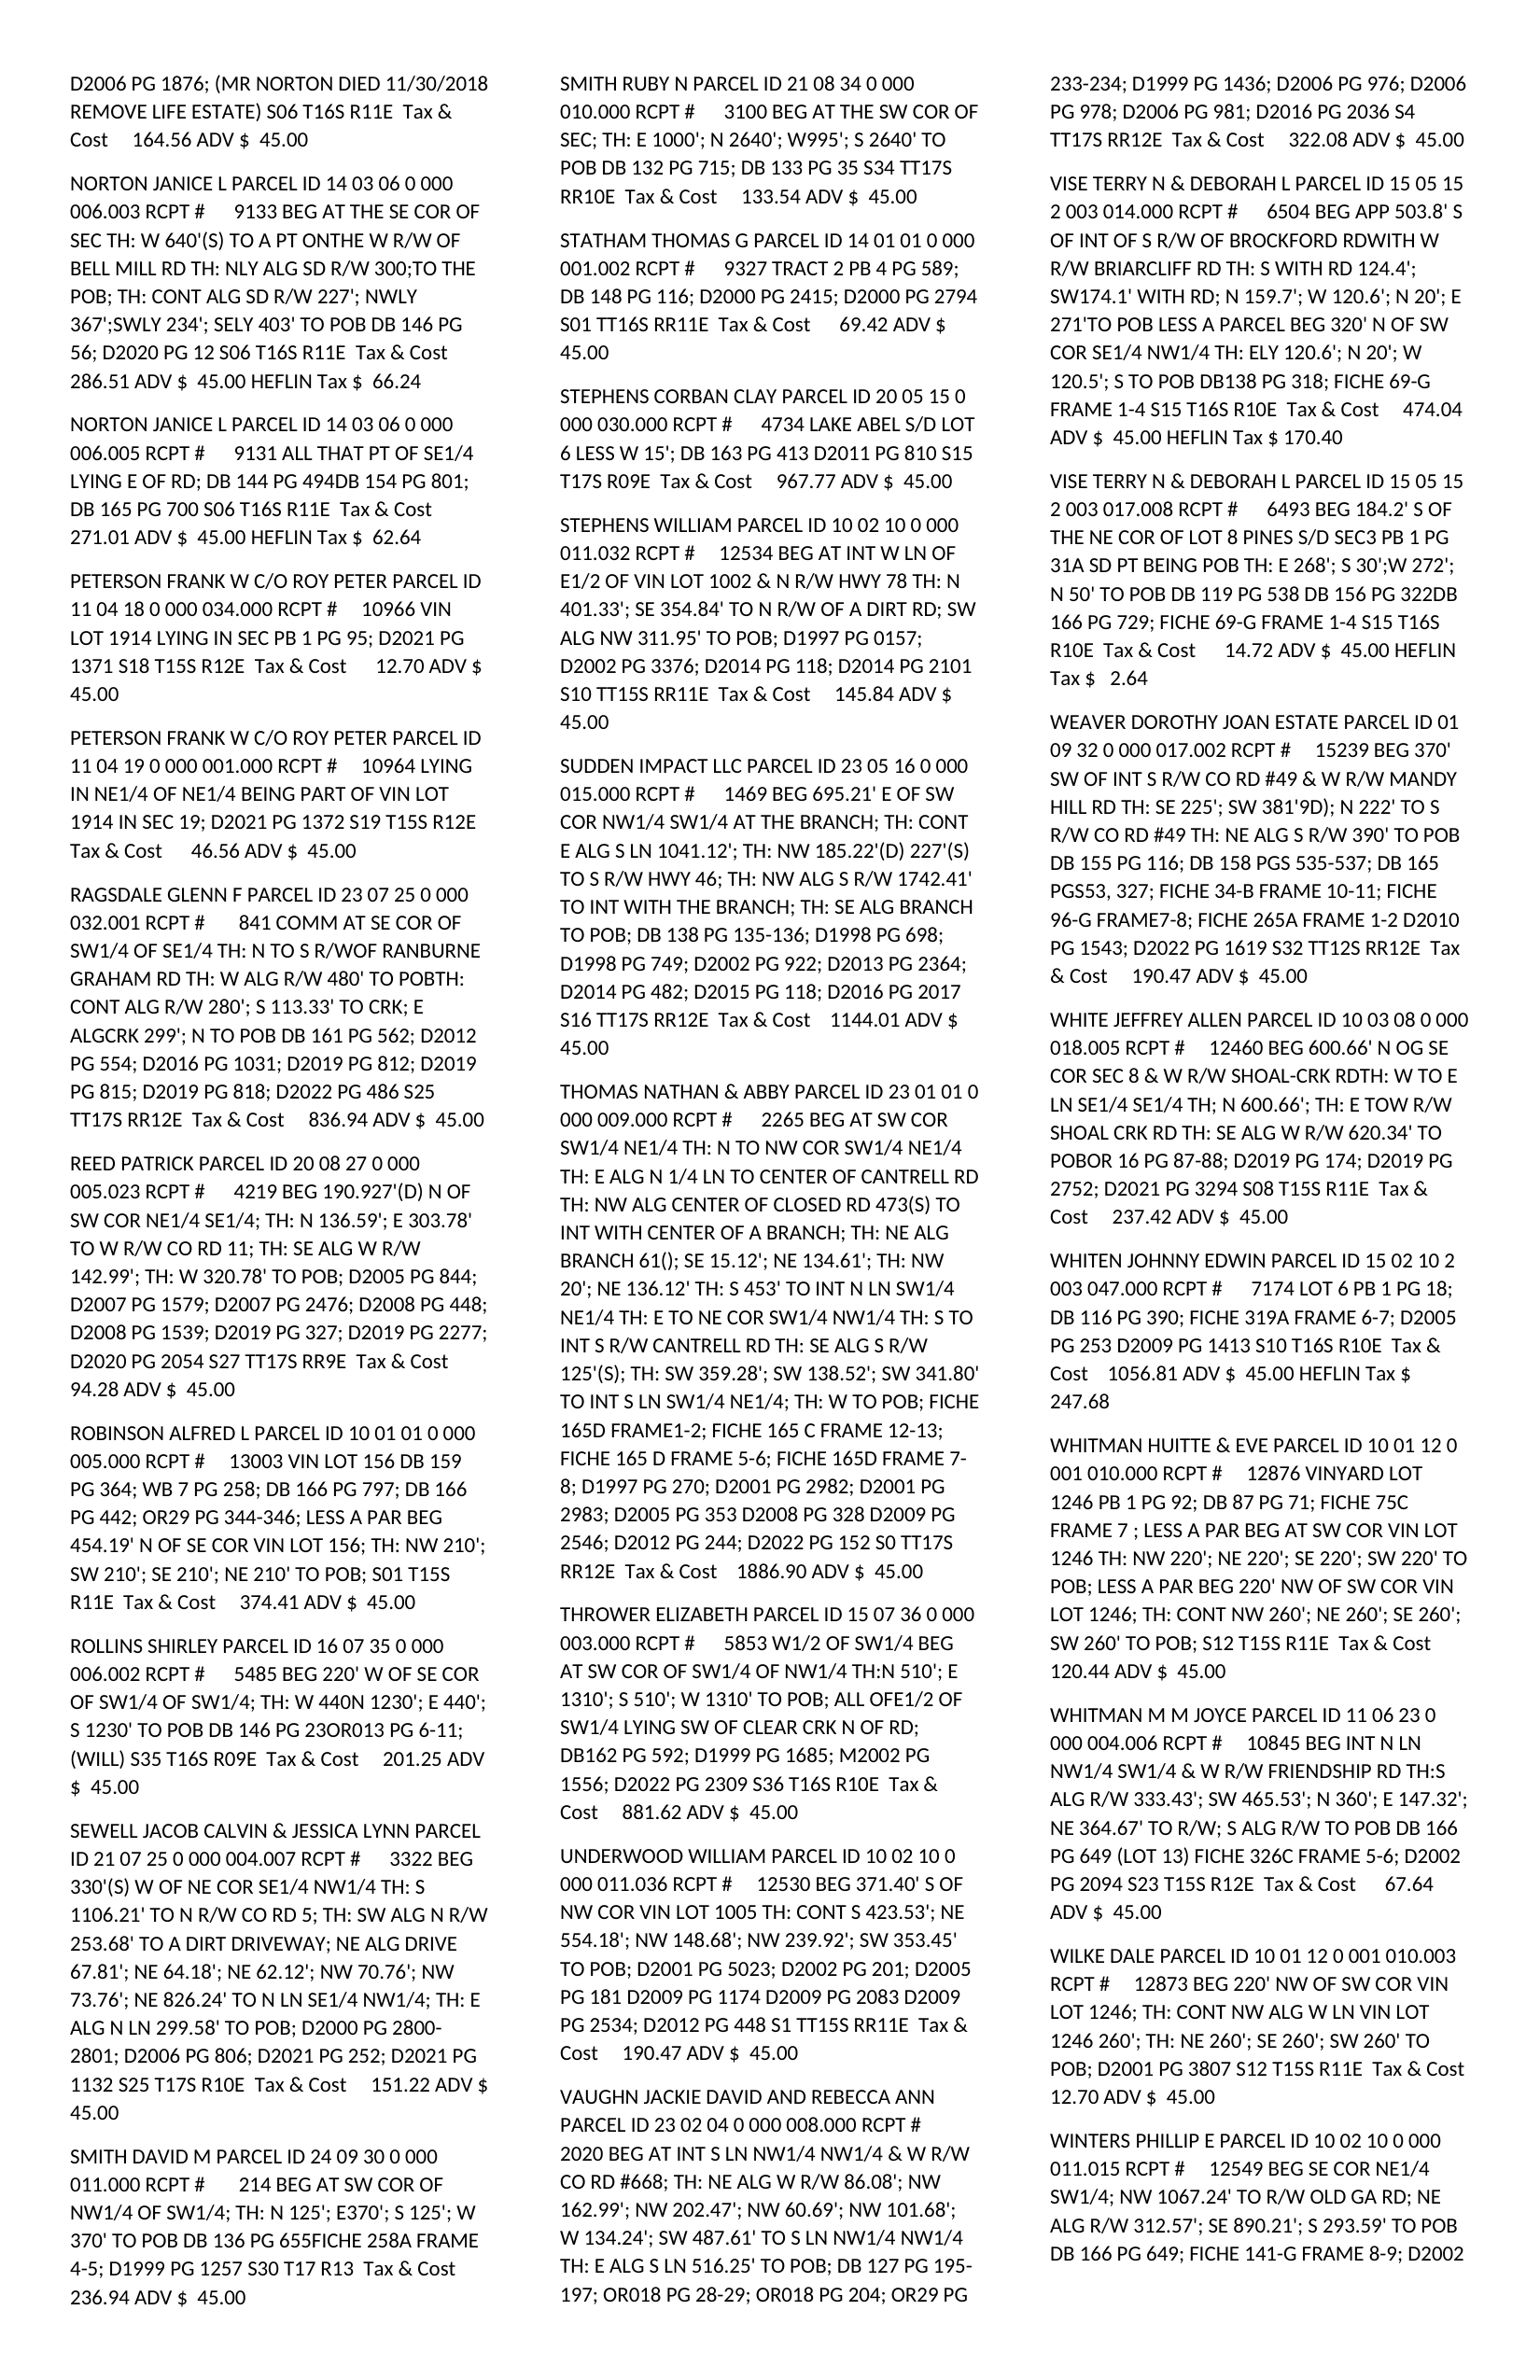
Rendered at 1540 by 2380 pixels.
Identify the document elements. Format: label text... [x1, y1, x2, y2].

text THROWER ELIZABETH PARCEL ID 15 07 36 0 000 003.000 RCPT # 5853 W1/2 OF SW1/4 BEG AT SW COR OF SW1/4 OF NW1/4 TH:N 510'; E 1310'; S 510'; W 1310' TO POB; ALL OFE1/2 OF SW1/4 LYING SW OF CLEAR CRK N OF RD; DB162 PG 592; D1999 PG 1685; M2002 PG 1556; D2022 PG 2309 S36 T16S R10E Tax & Cost 881.62 ADV $ 45.00 [560, 1602, 980, 1825]
text THOMAS NATHAN & ABBY PARCEL ID 23 01 01 0 000 009.000 RCPT # 2265 BEG AT SW COR SW1/4 NE1/4 TH: N TO NW COR SW1/4 NE1/4 TH: E ALG N 1/4 LN TO CENTER OF CANTRELL RD TH: NW ALG CENTER OF CLOSED RD 473(S) TO INT WITH CENTER OF A BRANCH; TH: NE ALG BRANCH 61(); SE 15.12'; NE 134.61'; TH: NW 20'; NE 136.12' TH: S 453' TO INT N LN SW1/4 NE1/4 TH: E TO NE COR SW1/4 NW1/4 TH: S TO INT S R/W CANTRELL RD TH: SE ALG S R/W 125'(S); TH: SW 359.28'; SW 138.52'; SW 341.80' TO INT S LN SW1/4 NE1/4; TH: W TO POB; FICHE 165D FRAME1-2; FICHE 165 C FRAME 12-13; FICHE 165 D FRAME 5-6; FICHE 165D FRAME 7-8; D1997 PG 270; D2001 PG 2982; D2001 PG 2983; D2005 PG 353 D2008 PG 328 D2009 PG 2546; D2012 PG 244; D2022 PG 152 S0 TT17S RR12E Tax & Cost 1886.90 ADV $ 45.00 [560, 1078, 980, 1584]
text STEPHENS WILLIAM PARCEL ID 10 02 10 0 000 011.032 RCPT # 12534 BEG AT INT W LN OF E1/2 OF VIN LOT 1002 & N R/W HWY 78 TH: N 401.33'; SE 354.84' TO N R/W OF A DIRT RD; SW ALG NW 311.95' TO POB; D1997 PG 0157; D2002 PG 3376; D2014 PG 118; D2014 PG 2101 S10 TT15S RR11E Tax & Cost 145.84 ADV $ 45.00 [560, 511, 980, 735]
text WHITMAN M M JOYCE PARCEL ID 11 06 23 0 000 004.006 RCPT # 10845 BEG INT N LN NW1/4 SW1/4 & W R/W FRIENDSHIP RD TH:S ALG R/W 333.43'; SW 465.53'; N 360'; E 147.32'; NE 364.67' TO R/W; S ALG R/W TO POB DB 166 PG 649 (LOT 13) FICHE 326C FRAME 5-6; D2002 PG 2094 S23 T15S R12E Tax & Cost 67.64 ADV $ 45.00 [1050, 1701, 1470, 1925]
text SMITH RUBY N PARCEL ID 21 08 34 0 000 010.000 RCPT # 3100 BEG AT THE SW COR OF SEC; TH: E 1000'; N 2640'; W995'; S 2640' TO POB DB 132 PG 715; DB 133 PG 35 S34 TT17S RR10E Tax & Cost 133.54 ADV $ 45.00 [560, 70, 980, 209]
text SUDDEN IMPACT LLC PARCEL ID 23 05 16 0 000 015.000 RCPT # 1469 BEG 695.21' E OF SW COR NW1/4 SW1/4 AT THE BRANCH; TH: CONT E ALG S LN 1041.12'; TH: NW 185.22'(D) 227'(S) TO S R/W HWY 46; TH: NW ALG S R/W 1742.41' TO INT WITH THE BRANCH; TH: SE ALG BRANCH TO POB; DB 138 PG 135-136; D1998 PG 698; D1998 PG 749; D2002 PG 922; D2013 PG 2364; D2014 PG 482; D2015 PG 118; D2016 PG 2017 S16 TT17S RR12E Tax & Cost 1144.01 ADV $ 45.00 [560, 752, 980, 1060]
text REED PATRICK PARCEL ID 20 08 27 0 000 005.023 RCPT # 4219 BEG 190.927'(D) N OF SW COR NE1/4 SE1/4; TH: N 136.59'; E 303.78' TO W R/W CO RD 11; TH: SE ALG W R/W 142.99'; TH: W 320.78' TO POB; D2005 PG 844; D2007 PG 1579; D2007 PG 2476; D2008 PG 448; D2008 PG 1539; D2019 PG 327; D2019 PG 2277; D2020 PG 2054 S27 TT17S RR9E Tax & Cost 94.28 ADV $ 45.00 [70, 1150, 490, 1402]
text ROBINSON ALFRED L PARCEL ID 10 01 01 0 000 005.000 RCPT # 13003 VIN LOT 156 DB 159 PG 364; WB 7 PG 258; DB 166 PG 797; DB 166 PG 442; OR29 PG 344-346; LESS A PAR BEG 454.19' N OF SE COR VIN LOT 156; TH: NW 210'; SW 210'; SE 210'; NE 210' TO POB; S01 T15S R11E Tax & Cost 374.41 ADV $ 45.00 [70, 1420, 490, 1615]
text PETERSON FRANK W C/O ROY PETER PARCEL ID 11 04 18 0 000 034.000 RCPT # 10966 VIN LOT 1914 LYING IN SEC PB 1 PG 95; D2021 PG 1371 S18 T15S R12E Tax & Cost 12.70 ADV $ 45.00 [70, 567, 490, 707]
text NORTON JANICE L PARCEL ID 14 03 06 0 000 006.005 RCPT # 9131 ALL THAT PT OF SE1/4 LYING E OF RD; DB 144 PG 494DB 154 PG 801; DB 165 PG 700 S06 T16S R11E Tax & Cost 271.01 ADV $ 45.00 HEFLIN Tax $ 62.64 [70, 412, 490, 550]
text VISE TERRY N & DEBORAH L PARCEL ID 15 05 15 2 003 014.000 RCPT # 6504 BEG APP 503.8' S OF INT OF S R/W OF BROCKFORD RDWITH W R/W BRIARCLIFF RD TH: S WITH RD 124.4'; SW174.1' WITH RD; N 159.7'; W 120.6'; N 20'; E 271'TO POB LESS A PARCEL BEG 320' N OF SW COR SE1/4 NW1/4 TH: ELY 120.6'; N 20'; W 120.5'; S TO POB DB138 PG 318; FICHE 69-G FRAME 1-4 S15 T16S R10E Tax & Cost 474.04 ADV $ 45.00 HEFLIN Tax $ 170.40 [1050, 170, 1470, 450]
text WHITE JEFFREY ALLEN PARCEL ID 10 03 08 0 000 018.005 RCPT # 12460 BEG 600.66' N OG SE COR SEC 8 & W R/W SHOAL-CRK RDTH: W TO E LN SE1/4 SE1/4 TH; N 600.66'; TH: E TOW R/W SHOAL CRK RD TH: SE ALG W R/W 620.34' TO POBOR 16 PG 87-88; D2019 PG 174; D2019 PG 2752; D2021 PG 3294 S08 T15S R11E Tax & Cost 237.42 ADV $ 45.00 [1050, 1006, 1470, 1230]
text STATHAM THOMAS G PARCEL ID 14 01 01 0 000 001.002 RCPT # 9327 TRACT 2 PB 4 PG 589; DB 148 PG 116; D2000 PG 2415; D2000 PG 2794 S01 TT16S RR11E Tax & Cost 69.42 ADV $ 45.00 [560, 227, 980, 366]
text SMITH DAVID M PARCEL ID 24 09 30 0 000 011.000 RCPT # 214 BEG AT SW COR OF NW1/4 OF SW1/4; TH: N 125'; E370'; S 125'; W 370' TO POB DB 136 PG 655FICHE 258A FRAME 4-5; D1999 PG 1257 S30 T17 R13 Tax & Cost 236.94 ADV $ 45.00 [70, 2143, 490, 2310]
text PETERSON FRANK W C/O ROY PETER PARCEL ID 11 04 19 0 000 001.000 RCPT # 10964 LYING IN NE1/4 OF NE1/4 BEING PART OF VIN LOT 1914 IN SEC 19; D2021 PG 1372 S19 T15S R12E Tax & Cost 46.56 ADV $ 45.00 [70, 724, 490, 863]
text STEPHENS CORBAN CLAY PARCEL ID 20 05 15 0 000 030.000 RCPT # 4734 LAKE ABEL S/D LOT 6 LESS W 15'; DB 163 PG 413 D2011 PG 810 S15 T17S R09E Tax & Cost 967.77 ADV $ 45.00 [560, 383, 980, 494]
text ROLLINS SHIRLEY PARCEL ID 16 07 35 0 000 006.002 RCPT # 5485 BEG 220' W OF SE COR OF SW1/4 OF SW1/4; TH: W 440N 1230'; E 440'; S 1230' TO POB DB 146 PG 23OR013 PG 6-11; (WILL) S35 T16S R09E Tax & Cost 201.25 ADV $ 45.00 [70, 1632, 490, 1799]
text UNDERWOOD WILLIAM PARCEL ID 10 02 10 0 000 011.036 RCPT # 12530 BEG 371.40' S OF NW COR VIN LOT 1005 TH: CONT S 423.53'; NE 554.18'; NW 148.68'; NW 239.92'; SW 353.45' TO POB; D2001 PG 5023; D2002 PG 201; D2005 PG 181 D2009 PG 1174 D2009 PG 2083 D2009 PG 2534; D2012 PG 448 S1 TT15S RR11E Tax & Cost 190.47 ADV $ 45.00 [560, 1842, 980, 2065]
text SEWELL JACOB CALVIN & JESSICA LYNN PARCEL ID 21 07 25 0 000 004.007 RCPT # 3322 BEG 330'(S) W OF NE COR SE1/4 NW1/4 TH: S 1106.21' TO N R/W CO RD 5; TH: SW ALG N R/W 253.68' TO A DIRT DRIVEWAY; NE ALG DRIVE 67.81'; NE 64.18'; NE 62.12'; NW 70.76'; NW 73.76'; NE 826.24' TO N LN SE1/4 NW1/4; TH: E ALG N LN 299.58' TO POB; D2000 PG 2800-2801; D2006 PG 806; D2021 PG 252; D2021 PG 1132 S25 T17S R10E Tax & Cost 151.22 ADV $ 45.00 [70, 1817, 490, 2125]
text VAUGHN JACKIE DAVID AND REBECCA ANN PARCEL ID 23 02 04 0 000 008.000 RCPT # 2020 BEG AT INT S LN NW1/4 NW1/4 & W R/W CO RD #668; TH: NE ALG W R/W 86.08'; NW 162.99'; NW 202.47'; NW 60.69'; NW 101.68'; W 134.24'; SW 487.61' TO S LN NW1/4 NW1/4 TH: E ALG S LN 516.25' TO POB; DB 127 PG 195-197; OR018 PG 28-29; OR018 PG 204; OR29 PG 233-234; D1999 PG 1436; D2006 PG 976; D2006 PG 978; D2006 PG 981; D2016 PG 2036 S4 TT17S RR12E Tax & Cost 322.08 ADV $ 45.00 [1050, 70, 1470, 152]
text VAUGHN JACKIE DAVID AND REBECCA ANN PARCEL ID 23 02 04 0 000 008.000 RCPT # 2020 BEG AT INT S LN NW1/4 NW1/4 & W R/W CO RD #668; TH: NE ALG W R/W 86.08'; NW 162.99'; NW 202.47'; NW 60.69'; NW 101.68'; W 134.24'; SW 487.61' TO S LN NW1/4 NW1/4 TH: E ALG S LN 516.25' TO POB; DB 127 PG 195-197; OR018 PG 28-29; OR018 PG 204; OR29 PG 233-234; D1999 PG 1436; D2006 PG 976; D2006 PG 978; D2006 PG 981; D2016 PG 2036 S4 TT17S RR12E Tax & Cost 322.08 ADV $ 45.00 [560, 2083, 980, 2307]
text VISE TERRY N & DEBORAH L PARCEL ID 15 05 15 2 003 017.008 RCPT # 6493 BEG 184.2' S OF THE NE COR OF LOT 8 PINES S/D SEC3 PB 1 PG 31A SD PT BEING POB TH: E 268'; S 30';W 272'; N 50' TO POB DB 119 PG 538 DB 156 PG 322DB 166 PG 729; FICHE 69-G FRAME 1-4 S15 T16S R10E Tax & Cost 14.72 ADV $ 45.00 HEFLIN Tax $ 2.64 [1050, 468, 1470, 692]
text NORTON JANICE L PARCEL ID 14 03 06 0 000 006.003 RCPT # 9133 BEG AT THE SE COR OF SEC TH: W 640'(S) TO A PT ONTHE W R/W OF BELL MILL RD TH: NLY ALG SD R/W 300;TO THE POB; TH: CONT ALG SD R/W 227'; NWLY 367';SWLY 234'; SELY 403' TO POB DB 146 PG 56; D2020 PG 12 S06 T16S R11E Tax & Cost 286.51 ADV $ 45.00 HEFLIN Tax $ 66.24 [70, 170, 490, 394]
text WHITEN JOHNNY EDWIN PARCEL ID 15 02 10 2 003 047.000 RCPT # 7174 LOT 6 PB 1 PG 18; DB 116 PG 390; FICHE 319A FRAME 6-7; D2005 PG 253 D2009 PG 1413 S10 T16S R10E Tax & Cost 1056.81 ADV $ 45.00 HEFLIN Tax $ 247.68 [1050, 1247, 1470, 1415]
text WEAVER DOROTHY JOAN ESTATE PARCEL ID 01 09 32 0 000 017.002 RCPT # 15239 BEG 370' SW OF INT S R/W CO RD #49 & W R/W MANDY HILL RD TH: SE 225'; SW 381'9D); N 222' TO S R/W CO RD #49 TH: NE ALG S R/W 390' TO POB DB 155 PG 116; DB 158 PGS 535-537; DB 165 PGS53, 327; FICHE 34-B FRAME 10-11; FICHE 96-G FRAME7-8; FICHE 265A FRAME 1-2 D2010 PG 1543; D2022 PG 1619 S32 TT12S RR12E Tax & Cost 190.47 ADV $ 45.00 [1050, 708, 1470, 988]
text WILKE DALE PARCEL ID 10 01 12 0 001 010.003 RCPT # 12873 BEG 220' NW OF SW COR VIN LOT 1246; TH: CONT NW ALG W LN VIN LOT 1246 260'; TH: NE 260'; SE 260'; SW 260' TO POB; D2001 PG 3807 S12 T15S R11E Tax & Cost 12.70 ADV $ 45.00 [1050, 1942, 1470, 2109]
text RAGSDALE GLENN F PARCEL ID 23 07 25 0 000 032.001 RCPT # 841 COMM AT SE COR OF SW1/4 OF SE1/4 TH: N TO S R/WOF RANBURNE GRAHAM RD TH: W ALG R/W 480' TO POBTH: CONT ALG R/W 280'; S 113.33' TO CRK; E ALGCRK 299'; N TO POB DB 161 PG 562; D2012 PG 554; D2016 PG 1031; D2019 PG 812; D2019 PG 815; D2019 PG 818; D2022 PG 486 S25 TT17S RR12E Tax & Cost 836.94 ADV $ 45.00 [70, 881, 490, 1132]
text WHITMAN HUITTE & EVE PARCEL ID 10 01 12 0 001 010.000 RCPT # 12876 VINYARD LOT 1246 PB 1 PG 92; DB 87 PG 71; FICHE 75C FRAME 7 ; LESS A PAR BEG AT SW COR VIN LOT 1246 TH: NW 220'; NE 220'; SE 220'; SW 220' TO POB; LESS A PAR BEG 220' NW OF SW COR VIN LOT 1246; TH: CONT NW 260'; NE 260'; SE 260'; SW 260' TO POB; S12 T15S R11E Tax & Cost 120.44 ADV $ 45.00 [1050, 1432, 1470, 1684]
